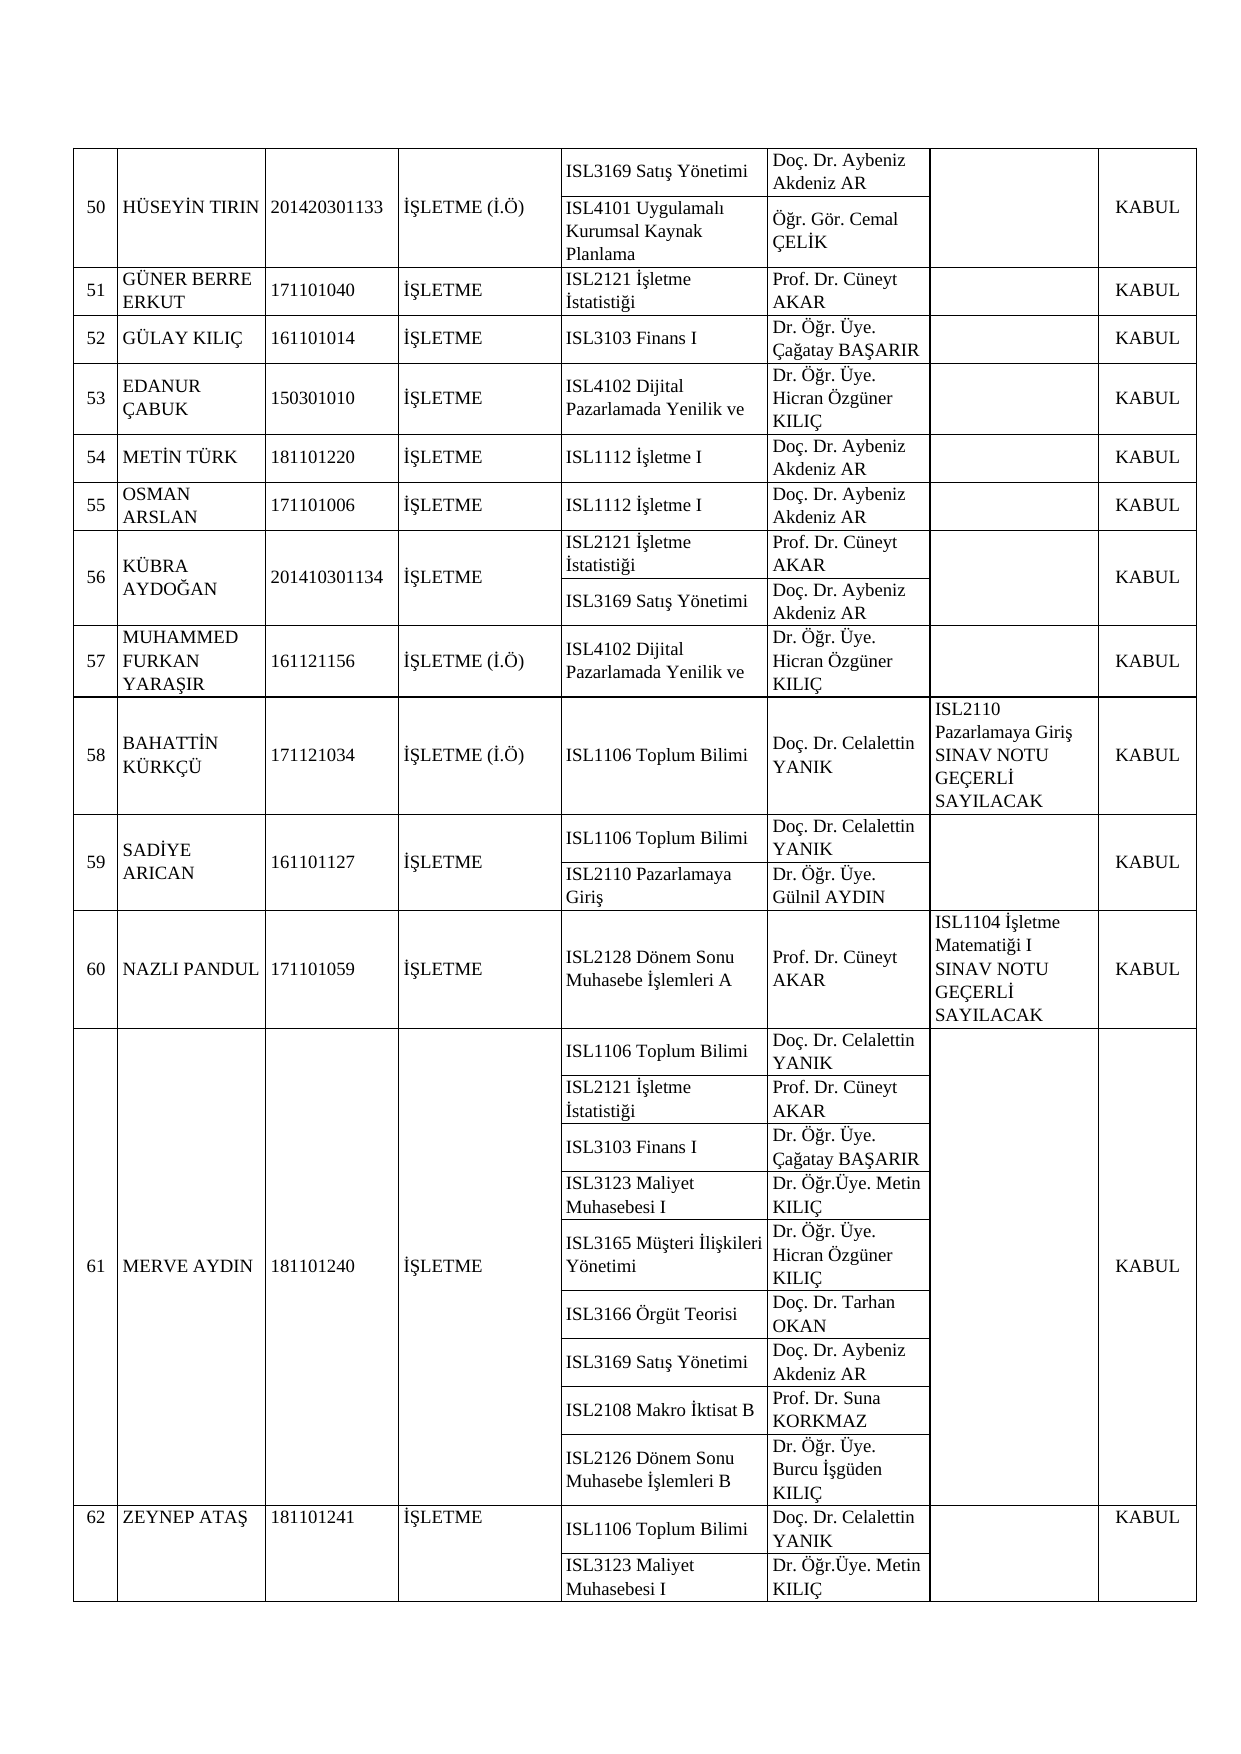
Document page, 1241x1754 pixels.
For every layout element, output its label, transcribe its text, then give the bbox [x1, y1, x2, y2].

table_cell Dr. Öğr.Üye. Metin KILIÇ [768, 1554, 929, 1601]
table_cell 201420301133 [266, 149, 398, 267]
table_cell ISL1106 Toplum Bilimi [562, 698, 767, 814]
table_cell ISL1106 Toplum Bilimi [562, 1029, 767, 1075]
table_cell İŞLETME [399, 364, 561, 434]
table_cell Doç. Dr. Aybeniz Akdeniz AR [768, 435, 929, 482]
table_cell ISL3103 Finans I [562, 1124, 767, 1171]
table_cell KABUL [1099, 364, 1196, 434]
table_cell 61 [74, 1029, 117, 1505]
table_cell [931, 364, 1098, 434]
table_cell HÜSEYİN TIRIN [118, 149, 265, 267]
table_cell EDANUR ÇABUK [118, 364, 265, 434]
table_cell Prof. Dr. Cüneyt AKAR [768, 268, 929, 314]
table_cell ISL1106 Toplum Bilimi [562, 1506, 767, 1553]
table_cell İŞLETME [399, 1029, 561, 1505]
table_cell 62 [74, 1506, 117, 1601]
table_cell Dr. Öğr.Üye. Metin KILIÇ [768, 1172, 929, 1219]
table_cell KABUL [1099, 483, 1196, 529]
table_cell ISL1106 Toplum Bilimi [562, 815, 767, 862]
table_cell Doç. Dr. Celalettin YANIK [768, 698, 929, 814]
table_cell 201410301134 [266, 531, 398, 625]
table_cell ISL3103 Finans I [562, 316, 767, 362]
table_cell KABUL [1099, 911, 1196, 1027]
table_cell İŞLETME [399, 1506, 561, 1601]
table_cell ISL2110 Pazarlamaya Giriş SINAV NOTU GEÇERLİ SAYILACAK [931, 698, 1098, 814]
table_cell ISL2121 İşletme İstatistiği [562, 1076, 767, 1123]
table_cell 161101014 [266, 316, 398, 362]
table_cell Dr. Öğr. Üye. Hicran Özgüner KILIÇ [768, 626, 929, 696]
table_cell ISL4102 Dijital Pazarlamada Yenilik ve [562, 626, 767, 696]
table_cell Prof. Dr. Cüneyt AKAR [768, 531, 929, 577]
table_cell Dr. Öğr. Üye. Hicran Özgüner KILIÇ [768, 364, 929, 434]
table_cell Dr. Öğr. Üye. Hicran Özgüner KILIÇ [768, 1220, 929, 1290]
table_cell İŞLETME (İ.Ö) [399, 149, 561, 267]
table_cell Dr. Öğr. Üye. Çağatay BAŞARIR [768, 316, 929, 362]
table_cell ISL4102 Dijital Pazarlamada Yenilik ve [562, 364, 767, 434]
table_cell KABUL [1099, 149, 1196, 267]
table_cell ISL4101 Uygulamalı Kurumsal Kaynak Planlama [562, 197, 767, 267]
table_cell İŞLETME [399, 531, 561, 625]
table_cell [931, 149, 1098, 267]
table_cell GÜNER BERRE ERKUT [118, 268, 265, 314]
table_cell İŞLETME (İ.Ö) [399, 626, 561, 696]
table_cell İŞLETME [399, 316, 561, 362]
table_cell KÜBRA AYDOĞAN [118, 531, 265, 625]
table_cell ISL2128 Dönem Sonu Muhasebe İşlemleri A [562, 911, 767, 1027]
table_cell 59 [74, 815, 117, 910]
table_cell 171101040 [266, 268, 398, 314]
table_cell 55 [74, 483, 117, 529]
table_cell [931, 483, 1098, 529]
table_cell Dr. Öğr. Üye. Burcu İşgüden KILIÇ [768, 1435, 929, 1505]
table_cell KABUL [1099, 268, 1196, 314]
table_cell ISL3166 Örgüt Teorisi [562, 1291, 767, 1338]
table_cell ISL3165 Müşteri İlişkileri Yönetimi [562, 1220, 767, 1290]
table_cell [931, 531, 1098, 625]
table_cell İŞLETME [399, 483, 561, 529]
table_cell 54 [74, 435, 117, 482]
table_cell 161101127 [266, 815, 398, 910]
table_cell Prof. Dr. Suna KORKMAZ [768, 1387, 929, 1434]
table_cell MUHAMMED FURKAN YARAŞIR [118, 626, 265, 696]
table_cell ISL3123 Maliyet Muhasebesi I [562, 1172, 767, 1219]
table_cell KABUL [1099, 698, 1196, 814]
table_cell 50 [74, 149, 117, 267]
table_cell ISL3169 Satış Yönetimi [562, 1339, 767, 1386]
table_cell 181101220 [266, 435, 398, 482]
table_cell GÜLAY KILIÇ [118, 316, 265, 362]
table_cell Doç. Dr. Aybeniz Akdeniz AR [768, 149, 929, 196]
table_cell 181101241 [266, 1506, 398, 1601]
table_cell METİN TÜRK [118, 435, 265, 482]
table_cell Prof. Dr. Cüneyt AKAR [768, 911, 929, 1027]
table_cell KABUL [1099, 531, 1196, 625]
table_cell ISL1112 İşletme I [562, 483, 767, 529]
table_cell 53 [74, 364, 117, 434]
table_cell Dr. Öğr. Üye. Gülnil AYDIN [768, 863, 929, 910]
table_cell ISL3169 Satış Yönetimi [562, 579, 767, 625]
table_cell İŞLETME [399, 268, 561, 314]
table_cell ZEYNEP ATAŞ [118, 1506, 265, 1601]
table_cell KABUL [1099, 815, 1196, 910]
table_cell ISL1112 İşletme I [562, 435, 767, 482]
table_cell ISL2121 İşletme İstatistiği [562, 531, 767, 577]
table_cell SADİYE ARICAN [118, 815, 265, 910]
table_cell Doç. Dr. Celalettin YANIK [768, 1506, 929, 1553]
table_cell 171101006 [266, 483, 398, 529]
table_cell İŞLETME [399, 815, 561, 910]
table_cell 57 [74, 626, 117, 696]
table_cell Doç. Dr. Tarhan OKAN [768, 1291, 929, 1338]
table_cell [931, 1029, 1098, 1505]
table_cell 60 [74, 911, 117, 1027]
table_cell İŞLETME [399, 435, 561, 482]
table_cell ISL2126 Dönem Sonu Muhasebe İşlemleri B [562, 1435, 767, 1505]
table_cell ISL2121 İşletme İstatistiği [562, 268, 767, 314]
table_cell [931, 1506, 1098, 1601]
table_cell 52 [74, 316, 117, 362]
table_cell Doç. Dr. Aybeniz Akdeniz AR [768, 483, 929, 529]
table_cell İŞLETME [399, 911, 561, 1027]
table_cell Öğr. Gör. Cemal ÇELİK [768, 197, 929, 267]
table_cell 161121156 [266, 626, 398, 696]
table_cell 171101059 [266, 911, 398, 1027]
table_cell 171121034 [266, 698, 398, 814]
table_cell 181101240 [266, 1029, 398, 1505]
table_cell Doç. Dr. Celalettin YANIK [768, 1029, 929, 1075]
table_cell 150301010 [266, 364, 398, 434]
table_cell KABUL [1099, 1029, 1196, 1505]
table_cell 58 [74, 698, 117, 814]
table_cell KABUL [1099, 626, 1196, 696]
table_cell ISL1104 İşletme Matematiği I SINAV NOTU GEÇERLİ SAYILACAK [931, 911, 1098, 1027]
table_cell [931, 815, 1098, 910]
table_cell [931, 435, 1098, 482]
table_cell Doç. Dr. Aybeniz Akdeniz AR [768, 1339, 929, 1386]
table_cell Dr. Öğr. Üye. Çağatay BAŞARIR [768, 1124, 929, 1171]
table_cell NAZLI PANDUL [118, 911, 265, 1027]
table_cell 51 [74, 268, 117, 314]
table_cell 56 [74, 531, 117, 625]
table_cell ISL3169 Satış Yönetimi [562, 149, 767, 196]
table_cell Doç. Dr. Celalettin YANIK [768, 815, 929, 862]
table_cell KABUL [1099, 1506, 1196, 1601]
table_cell MERVE AYDIN [118, 1029, 265, 1505]
table_cell OSMAN ARSLAN [118, 483, 265, 529]
table_cell Doç. Dr. Aybeniz Akdeniz AR [768, 579, 929, 625]
table_cell [931, 626, 1098, 696]
table_cell Prof. Dr. Cüneyt AKAR [768, 1076, 929, 1123]
table_cell KABUL [1099, 316, 1196, 362]
table_cell BAHATTİN KÜRKÇÜ [118, 698, 265, 814]
table_cell KABUL [1099, 435, 1196, 482]
table_cell İŞLETME (İ.Ö) [399, 698, 561, 814]
table_cell ISL2108 Makro İktisat B [562, 1387, 767, 1434]
table_cell [931, 316, 1098, 362]
table_cell ISL2110 Pazarlamaya Giriş [562, 863, 767, 910]
table_cell ISL3123 Maliyet Muhasebesi I [562, 1554, 767, 1601]
table_cell [931, 268, 1098, 314]
